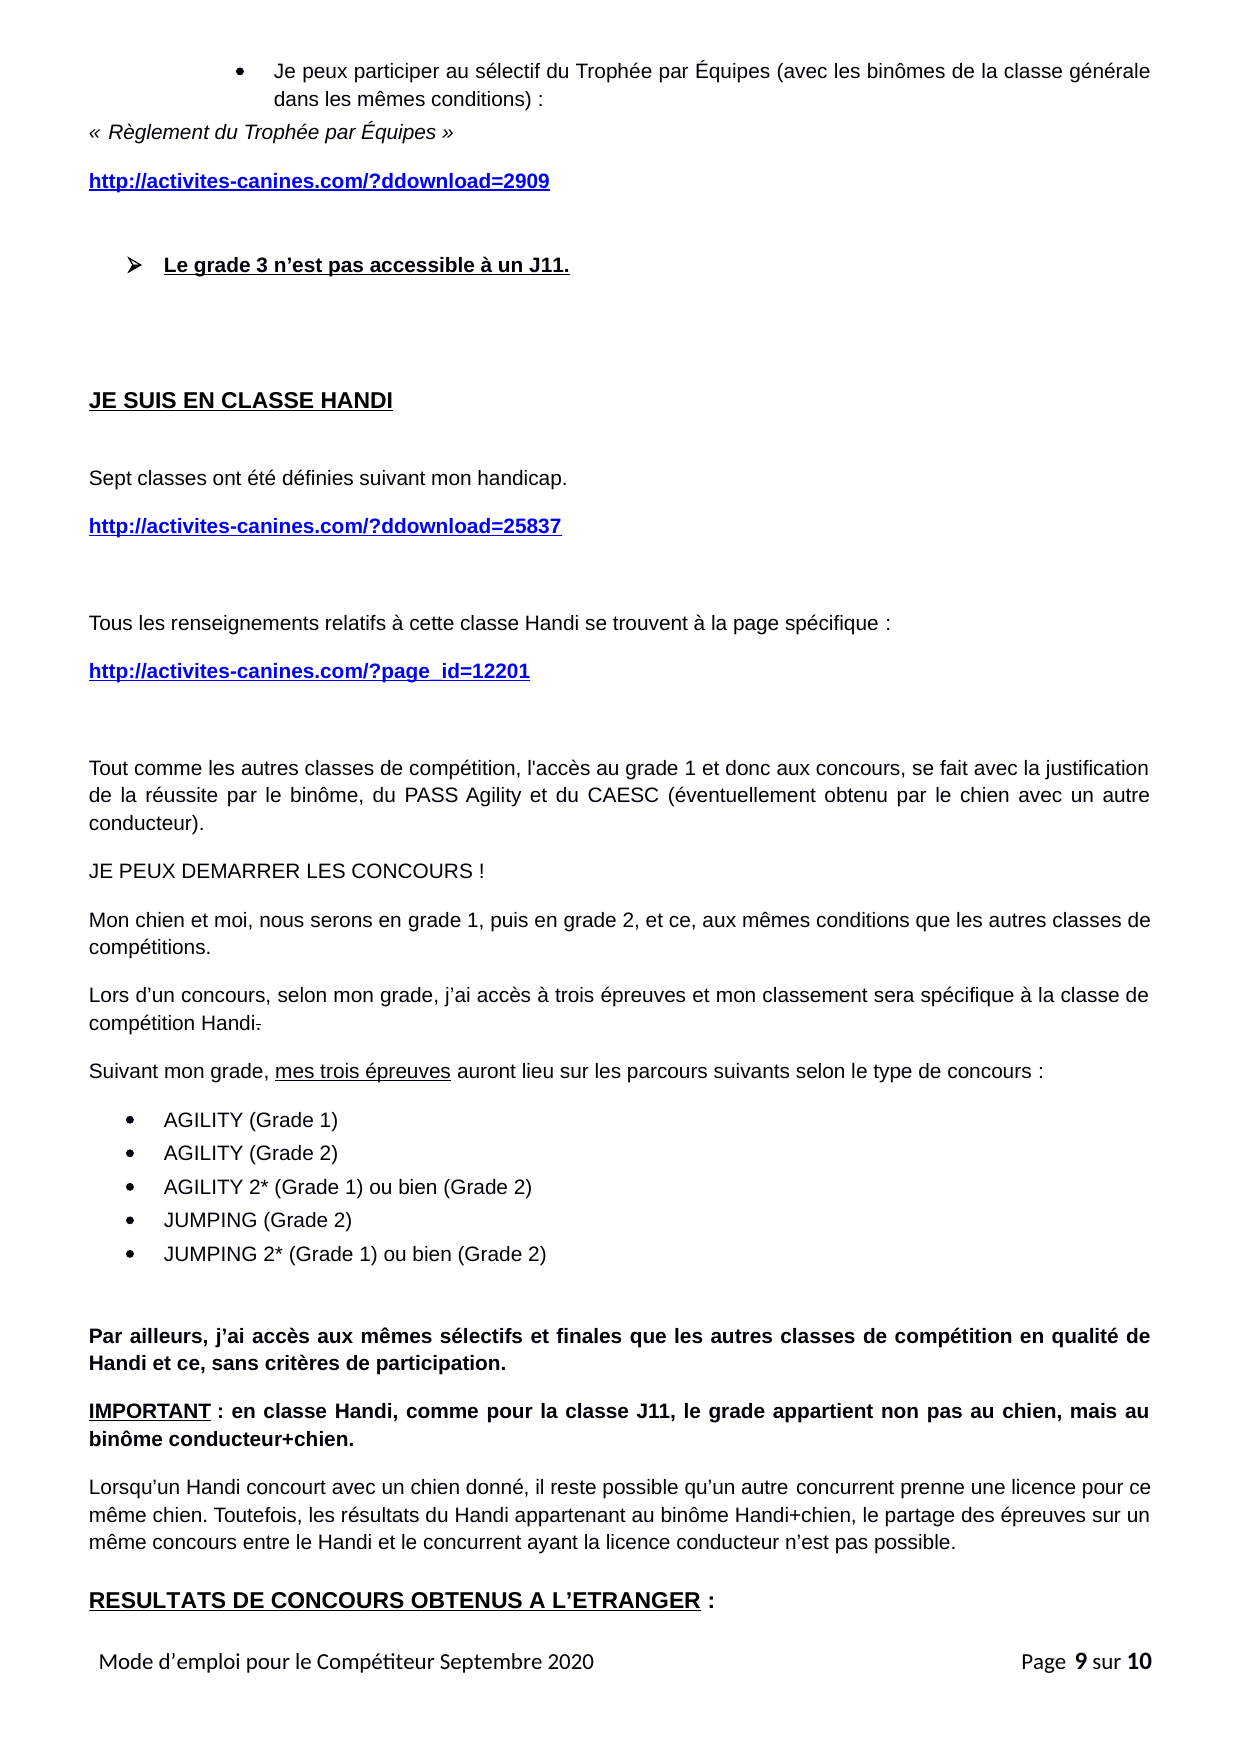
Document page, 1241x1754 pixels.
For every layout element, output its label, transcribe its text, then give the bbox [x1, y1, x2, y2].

text Lors d’un concours, selon mon grade, j’ai accès à trois épreuves et mon classement sera spécifique à la classe de compétition Handi. [89, 983, 1152, 1035]
text « Règlement du Trophée par Équipes » [89, 120, 1152, 144]
list AGILITY 2* (Grade 1) ou bien (Grade 2) [126, 1174, 1152, 1198]
text Mon chien et moi, nous serons en grade 1, puis en grade 2, et ce, aux mêmes conditions que les autres classes de compétitions. [89, 907, 1152, 959]
list AGILITY (Grade 1) [126, 1107, 1152, 1131]
text Suivant mon grade, mes trois épreuves auront lieu sur les parcours suivants selon le type de concours : [89, 1059, 1152, 1083]
subtitle JE SUIS EN CLASSE HANDI [89, 387, 1152, 413]
text Par ailleurs, j’ai accès aux mêmes sélectifs et finales que les autres classes de compétition en qualité de Handi et ce, sans critères de participation. [89, 1323, 1152, 1375]
list JUMPING 2* (Grade 1) ou bien (Grade 2) [126, 1242, 1152, 1266]
list Je peux participer au sélectif du Trophée par Équipes (avec les binômes de la classe générale dans les mêmes conditions) : [236, 59, 1152, 111]
text Tous les renseignements relatifs à cette classe Handi se trouvent à la page spécifique : [89, 611, 1152, 635]
list JUMPING (Grade 2) [126, 1208, 1152, 1232]
text http://activites-canines.com/?ddownload=2909 [89, 168, 1152, 192]
text Lorsqu’un Handi concourt avec un chien donné, il reste possible qu’un autre concurrent prenne une licence pour ce même chien. Toutefois, les résultats du Handi appartenant au binôme Handi+chien, le partage des épreuves sur un même concours entre le Handi et le concurrent ayant la licence conducteur n’est pas possible. [89, 1475, 1152, 1554]
list Le grade 3 n’est pas accessible à un J11. [126, 253, 1152, 277]
text http://activites-canines.com/?ddownload=25837 [89, 514, 1152, 538]
text RESULTATS DE CONCOURS OBTENUS A L’ETRANGER : [89, 1587, 1152, 1613]
text http://activites-canines.com/?page_id=12201 [89, 659, 1152, 683]
text IMPORTANT : en classe Handi, comme pour la classe J11, le grade appartient non pas au chien, mais au binôme conducteur+chien. [89, 1399, 1152, 1451]
text Tout comme les autres classes de compétition, l'accès au grade 1 et donc aux concours, se fait avec la justification de la réussite par le binôme, du PASS Agility et du CAESC (éventuellement obtenu par le chien avec un autre conducteur). [89, 756, 1152, 835]
text Sept classes ont été définies suivant mon handicap. [89, 466, 1152, 490]
text JE PEUX DEMARRER LES CONCOURS ! [89, 859, 1152, 883]
list AGILITY (Grade 2) [126, 1141, 1152, 1165]
